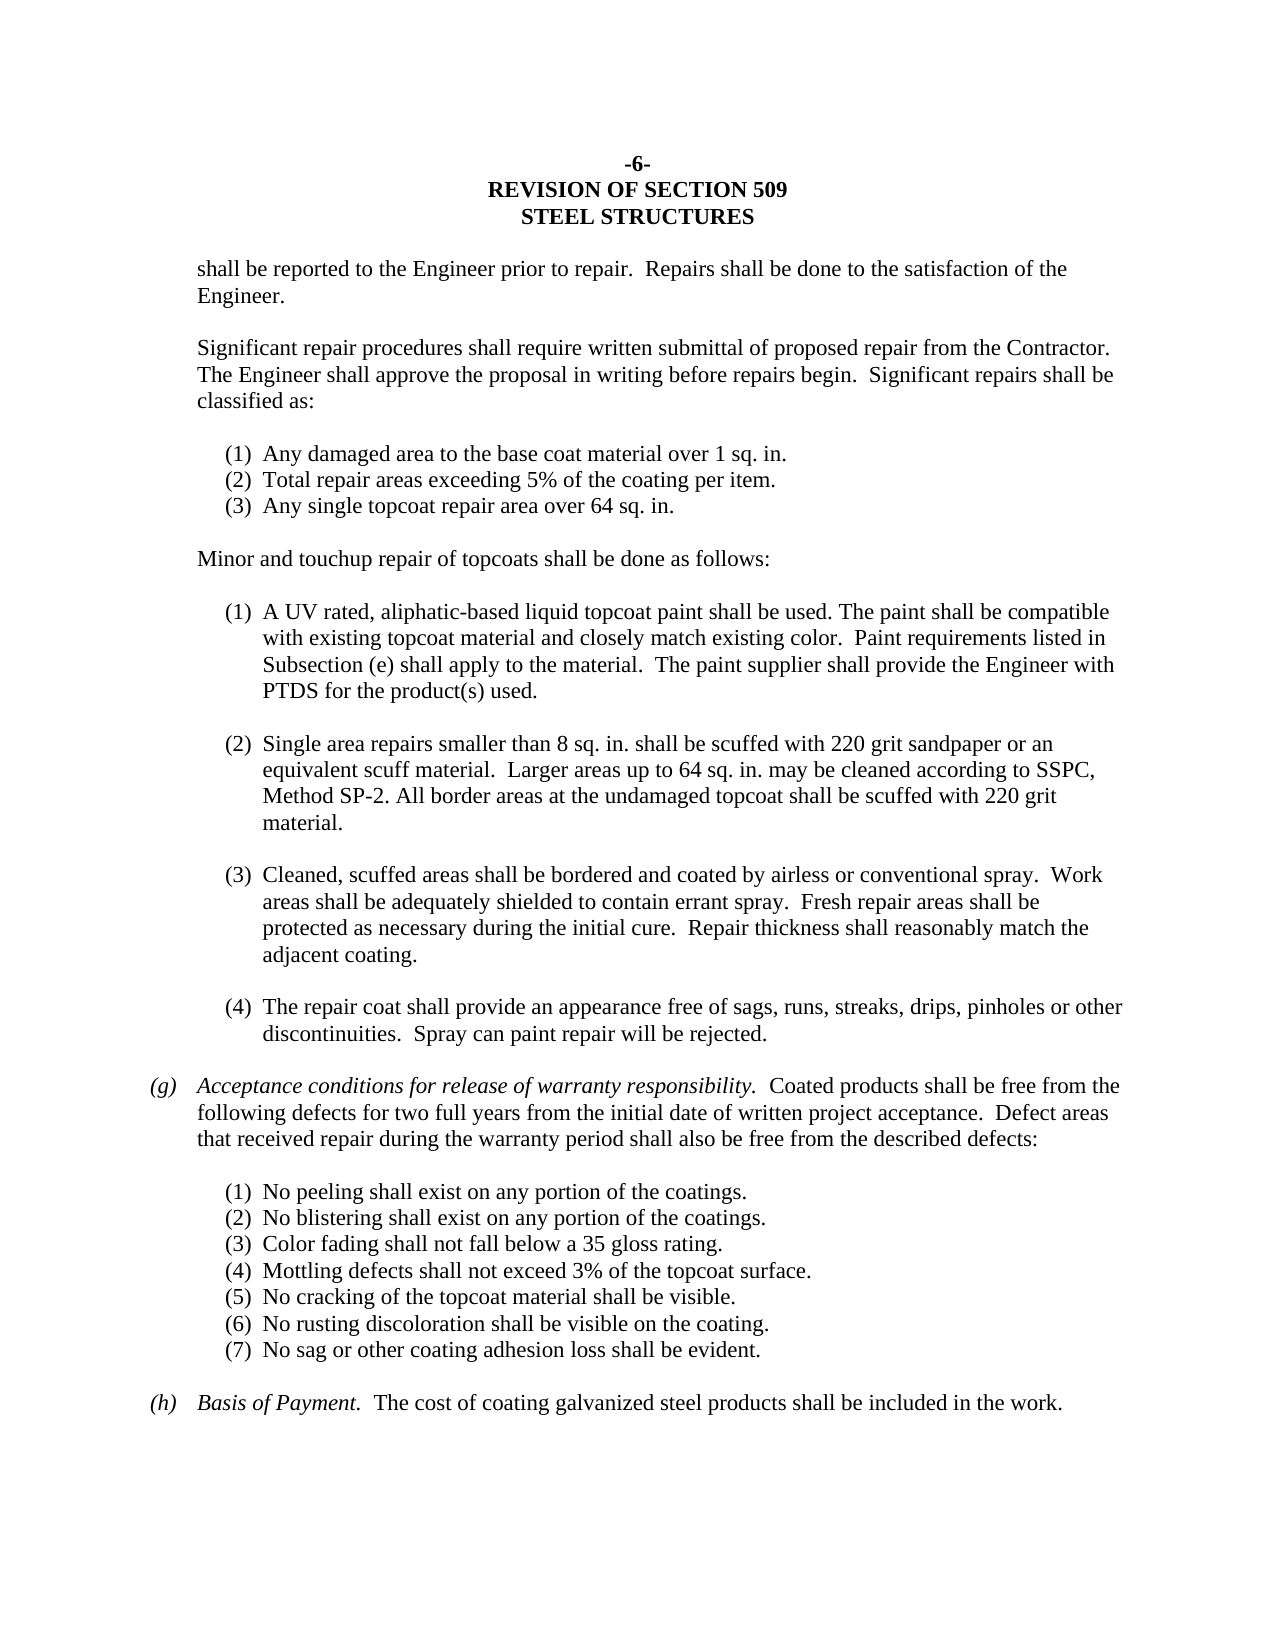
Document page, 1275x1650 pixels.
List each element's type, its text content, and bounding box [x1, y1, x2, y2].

text -6- [150, 150, 1125, 176]
text (2) Total repair areas exceeding 5% of the coating per item. [150, 466, 1125, 493]
text (4) Mottling defects shall not exceed 3% of the topcoat surface. [150, 1257, 1125, 1283]
text (3) Any single topcoat repair area over 64 sq. in. [150, 493, 1125, 519]
text (h) Basis of Payment. The cost of coating galvanized steel products shall be included in the work. [150, 1389, 1125, 1415]
text Significant repair procedures shall require written submittal of proposed repair from the Contractor. The Engineer shall approve the proposal in writing before repairs begin. Significant repairs shall be classified as: [150, 334, 1125, 413]
text Minor and touchup repair of topcoats shall be done as follows: [150, 545, 1125, 572]
text (g) Acceptance conditions for release of warranty responsibility. Coated products shall be free from the following defects for two full years from the initial date of written project acceptance. Defect areas that received repair during the warranty period shall also be free from the described defects: [150, 1072, 1125, 1151]
text shall be reported to the Engineer prior to repair. Repairs shall be done to the satisfaction of the Engineer. [150, 255, 1125, 308]
text STEEL STRUCTURES [150, 203, 1125, 229]
text (6) No rusting discoloration shall be visible on the coating. [150, 1309, 1125, 1336]
text REVISION OF SECTION 509 [150, 176, 1125, 203]
text (1) No peeling shall exist on any portion of the coatings. [150, 1178, 1125, 1204]
text (2) No blistering shall exist on any portion of the coatings. [150, 1204, 1125, 1231]
text (4) The repair coat shall provide an appearance free of sags, runs, streaks, drips, pinholes or other discontinuities. Spray can paint repair will be rejected. [150, 993, 1125, 1046]
text (1) A UV rated, aliphatic-based liquid topcoat paint shall be used. The paint shall be compatible with existing topcoat material and closely match existing color. Paint requirements listed in Subsection (e) shall apply to the material. The paint supplier shall provide the Engineer with PTDS for the product(s) used. [150, 598, 1125, 703]
text (5) No cracking of the topcoat material shall be visible. [150, 1283, 1125, 1309]
text (3) Color fading shall not fall below a 35 gloss rating. [150, 1231, 1125, 1257]
text (1) Any damaged area to the base coat material over 1 sq. in. [150, 440, 1125, 466]
text (2) Single area repairs smaller than 8 sq. in. shall be scuffed with 220 grit sandpaper or an equivalent scuff material. Larger areas up to 64 sq. in. may be cleaned according to SSPC, Method SP-2. All border areas at the undamaged topcoat shall be scuffed with 220 grit material. [150, 730, 1125, 835]
text (7) No sag or other coating adhesion loss shall be evident. [150, 1336, 1125, 1362]
text (3) Cleaned, scuffed areas shall be bordered and coated by airless or conventional spray. Work areas shall be adequately shielded to contain errant spray. Fresh repair areas shall be protected as necessary during the initial cure. Repair thickness shall reasonably match the adjacent coating. [150, 862, 1125, 967]
